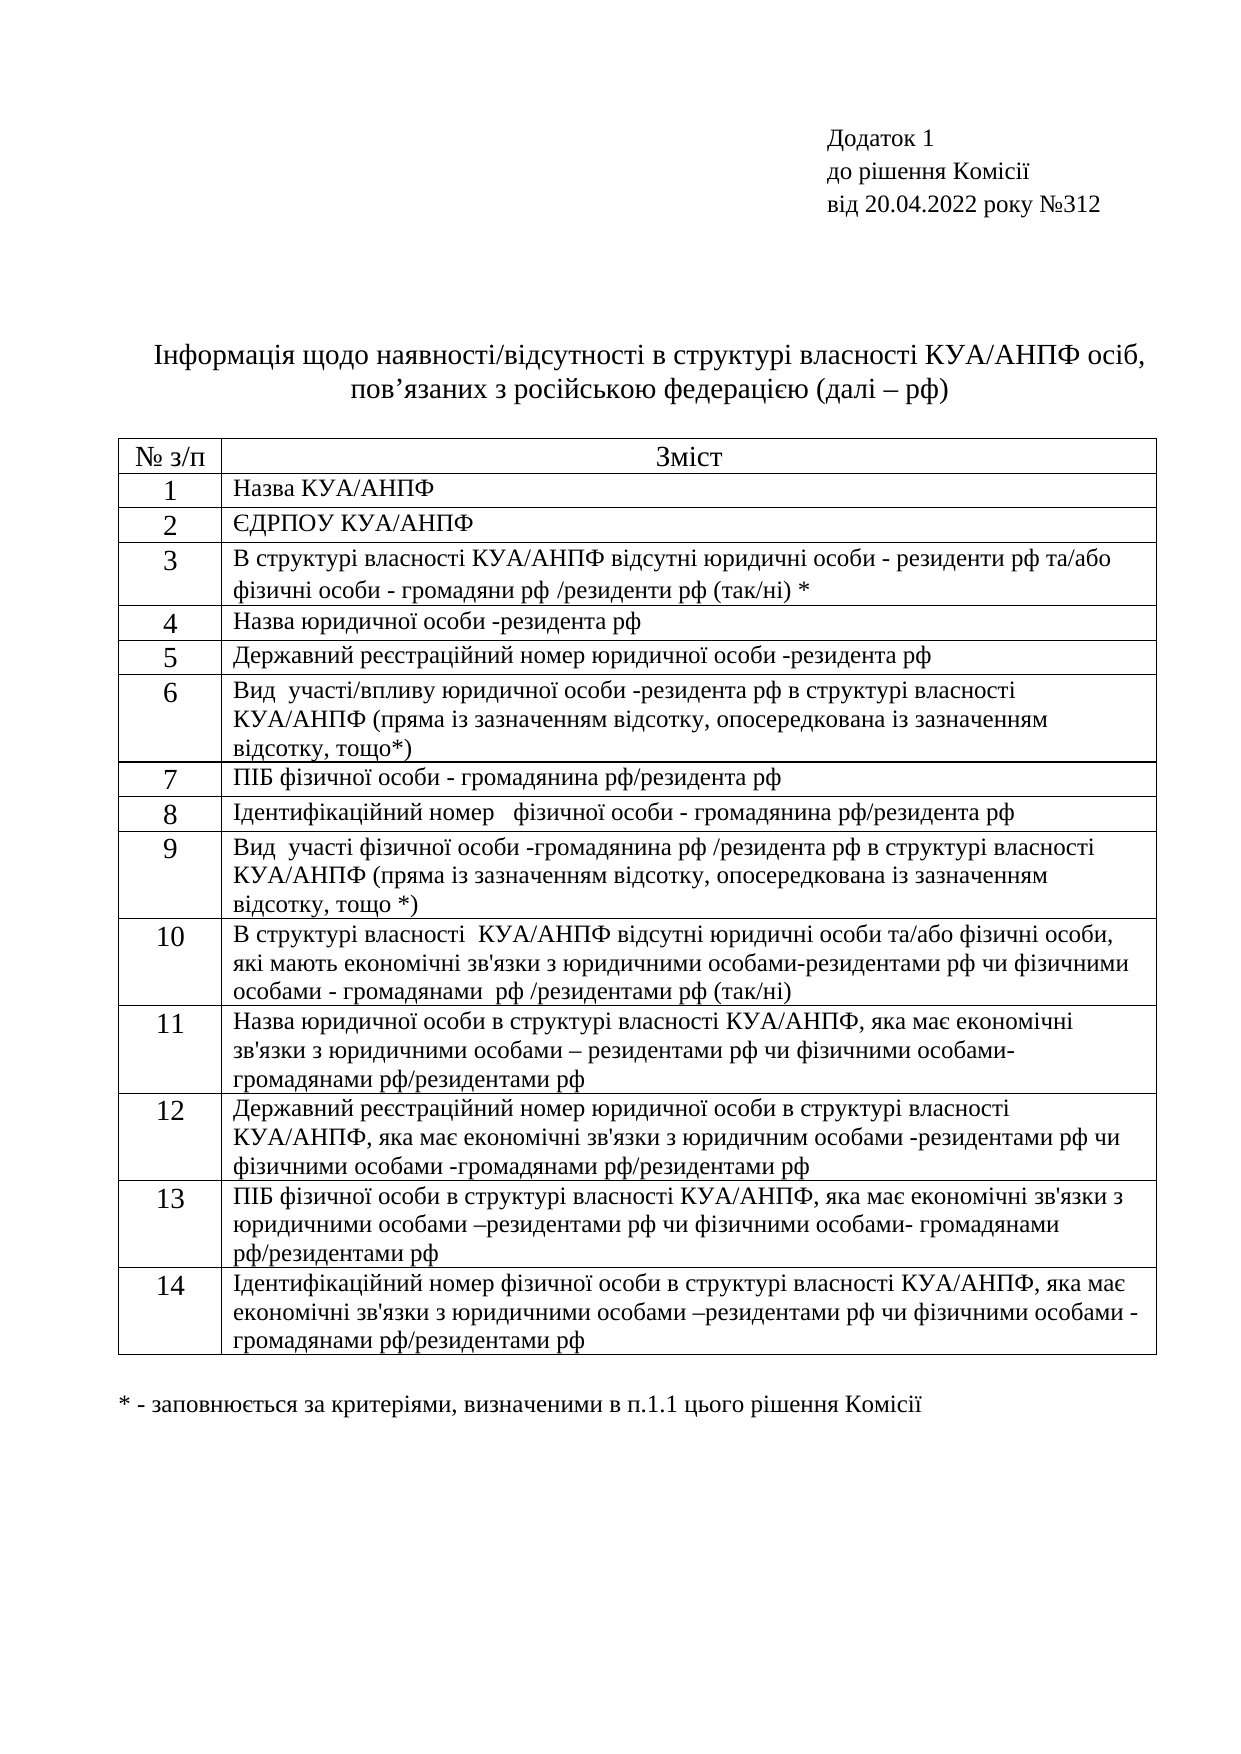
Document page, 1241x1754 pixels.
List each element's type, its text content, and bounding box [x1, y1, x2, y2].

table_cell Вид участі фізичної особи -громадянина рф /резидента рф в структурі власності КУА/АНПФ (пряма із зазначенням відсотку, опосередкована із зазначенням відсотку, тощо *) [222, 832, 1156, 918]
table_cell Ідентифікаційний номер фізичної особи - громадянина рф/резидента рф [222, 797, 1156, 831]
table_cell 10 [119, 919, 221, 1005]
table_header № з/п [119, 439, 221, 472]
table_cell 14 [119, 1268, 221, 1354]
table_cell ПІБ фізичної особи - громадянина рф/резидента рф [222, 763, 1156, 796]
table_cell 9 [119, 832, 221, 918]
table_cell ЄДРПОУ КУА/АНПФ [222, 508, 1156, 542]
table_cell 3 [119, 543, 221, 605]
table_cell 1 [119, 474, 221, 507]
table_cell Державний реєстраційний номер юридичної особи -резидента рф [222, 641, 1156, 674]
table_cell 12 [119, 1094, 221, 1180]
table_cell Назва КУА/АНПФ [222, 474, 1156, 507]
text * - заповнюється за критеріями, визначеними в п.1.1 цього рішення Комісії [118, 1389, 1181, 1418]
table_cell Державний реєстраційний номер юридичної особи в структурі власності КУА/АНПФ, яка має економічні зв'язки з юридичним особами -резидентами рф чи фізичними особами -громадянами рф/резидентами рф [222, 1094, 1156, 1180]
table_cell 11 [119, 1006, 221, 1092]
table_cell 13 [119, 1181, 221, 1267]
text Додаток 1 [827, 123, 1181, 152]
table_cell 4 [119, 606, 221, 639]
table_header Зміст [222, 439, 1156, 472]
table_cell В структурі власності КУА/АНПФ відсутні юридичні особи - резиденти рф та/або фізичні особи - громадяни рф /резиденти рф (так/ні) * [222, 543, 1156, 605]
table_cell В структурі власності КУА/АНПФ відсутні юридичні особи та/або фізичні особи, які мають економічні зв'язки з юридичними особами-резидентами рф чи фізичними особами - громадянами рф /резидентами рф (так/ні) [222, 919, 1156, 1005]
text Інформація щодо наявності/відсутності в структурі власності КУА/АНПФ осіб, пов’язаних з російською федерацією (далі – рф) [118, 337, 1181, 404]
text від 20.04.2022 року №312 [827, 189, 1181, 218]
table_cell Назва юридичної особи -резидента рф [222, 606, 1156, 639]
table_cell 6 [119, 675, 221, 761]
table_cell Назва юридичної особи в структурі власності КУА/АНПФ, яка має економічні зв'язки з юридичними особами – резидентами рф чи фізичними особами-громадянами рф/резидентами рф [222, 1006, 1156, 1092]
table_cell ПІБ фізичної особи в структурі власності КУА/АНПФ, яка має економічні зв'язки з юридичними особами –резидентами рф чи фізичними особами- громадянами рф/резидентами рф [222, 1181, 1156, 1267]
table_cell 7 [119, 763, 221, 796]
table_cell 5 [119, 641, 221, 674]
table_cell 8 [119, 797, 221, 831]
table_cell Вид участі/впливу юридичної особи -резидента рф в структурі власності КУА/АНПФ (пряма із зазначенням відсотку, опосередкована із зазначенням відсотку, тощо*) [222, 675, 1156, 761]
text до рішення Комісії [827, 156, 1181, 185]
table_cell Ідентифікаційний номер фізичної особи в структурі власності КУА/АНПФ, яка має економічні зв'язки з юридичними особами –резидентами рф чи фізичними особами -громадянами рф/резидентами рф [222, 1268, 1156, 1354]
table_cell 2 [119, 508, 221, 542]
